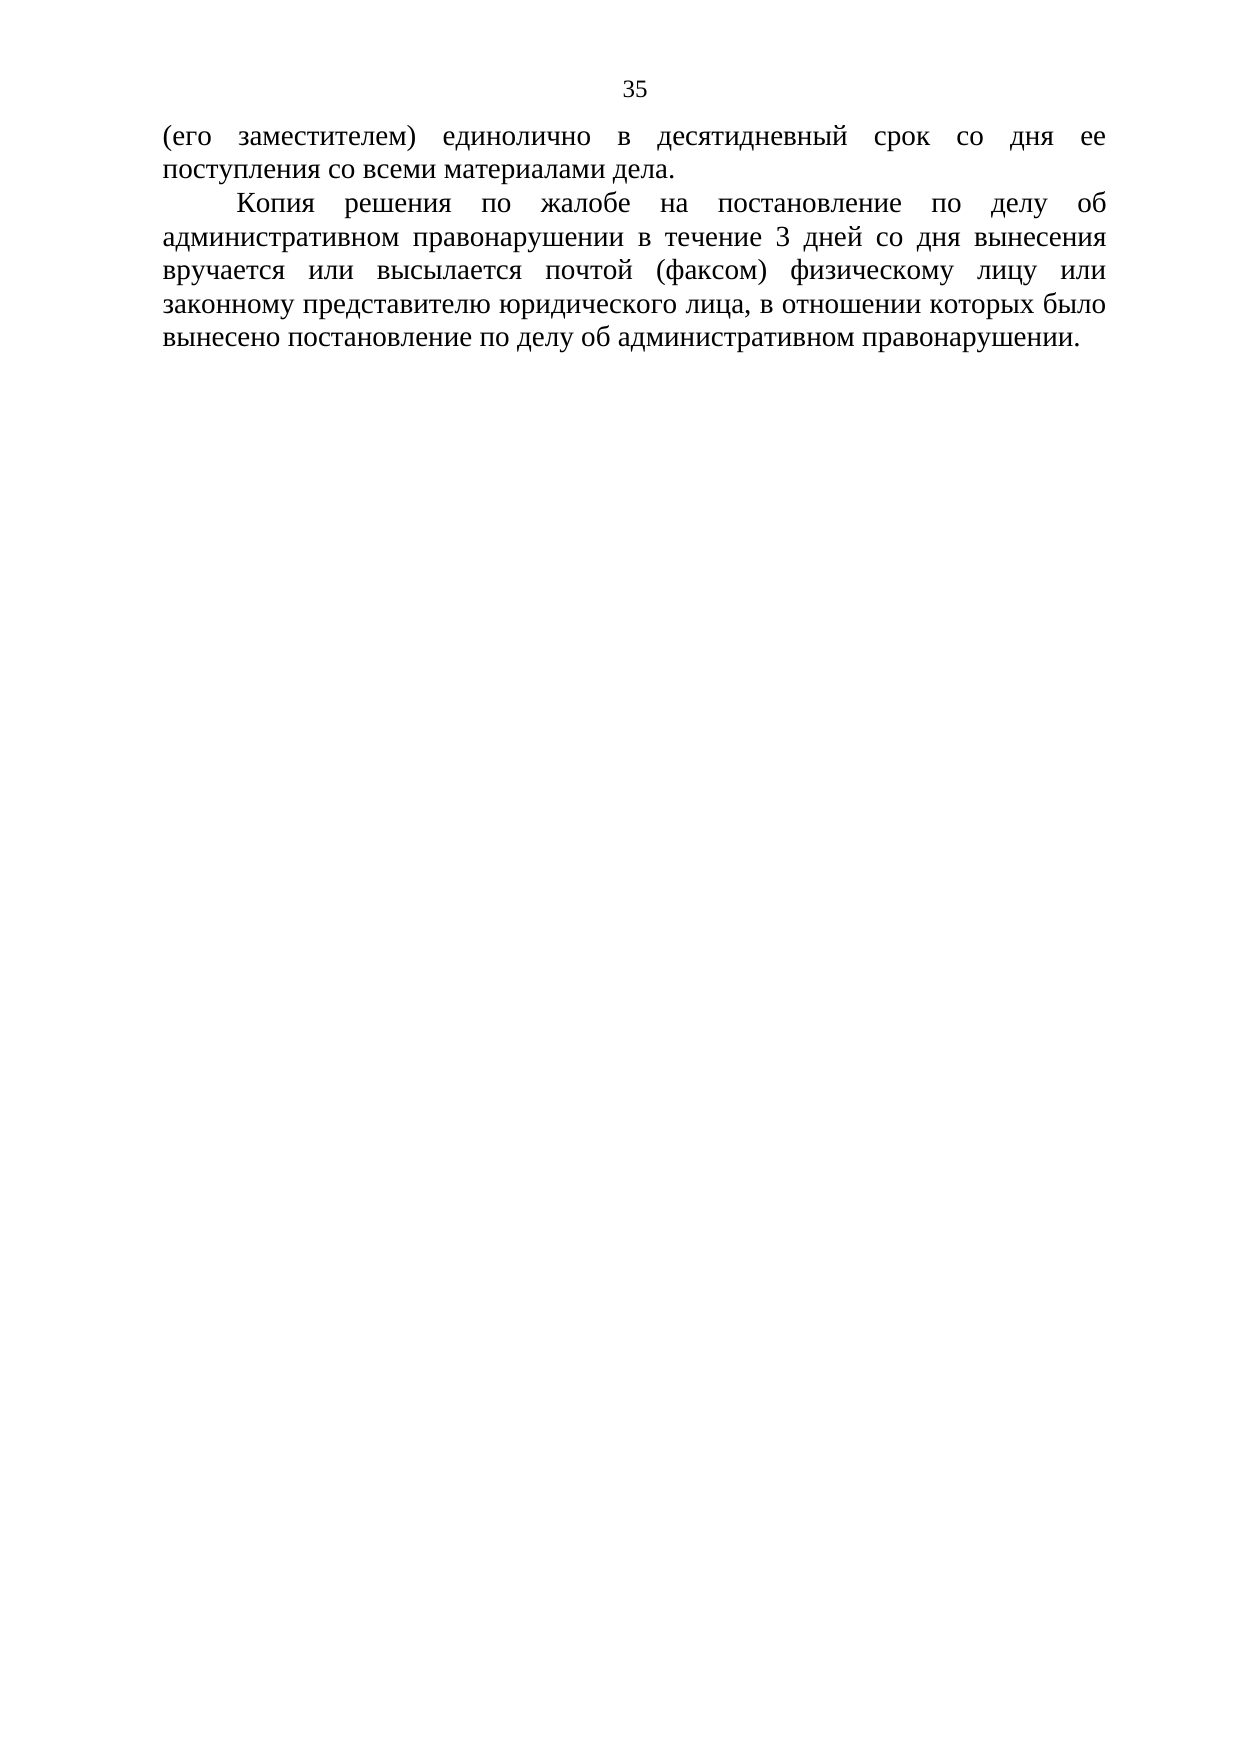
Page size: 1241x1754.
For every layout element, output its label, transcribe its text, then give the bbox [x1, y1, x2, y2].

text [162, 118, 1107, 185]
text Копия решения по жалобе на постановление по делу об административном правонарушении в течение 3 дней со дня вынесения вручается или высылается почтой (факсом) физическому лицу или законному представителю юридического лица, в отношении которых было вынесено постановление по делу об административном правонарушении. [162, 185, 1107, 353]
